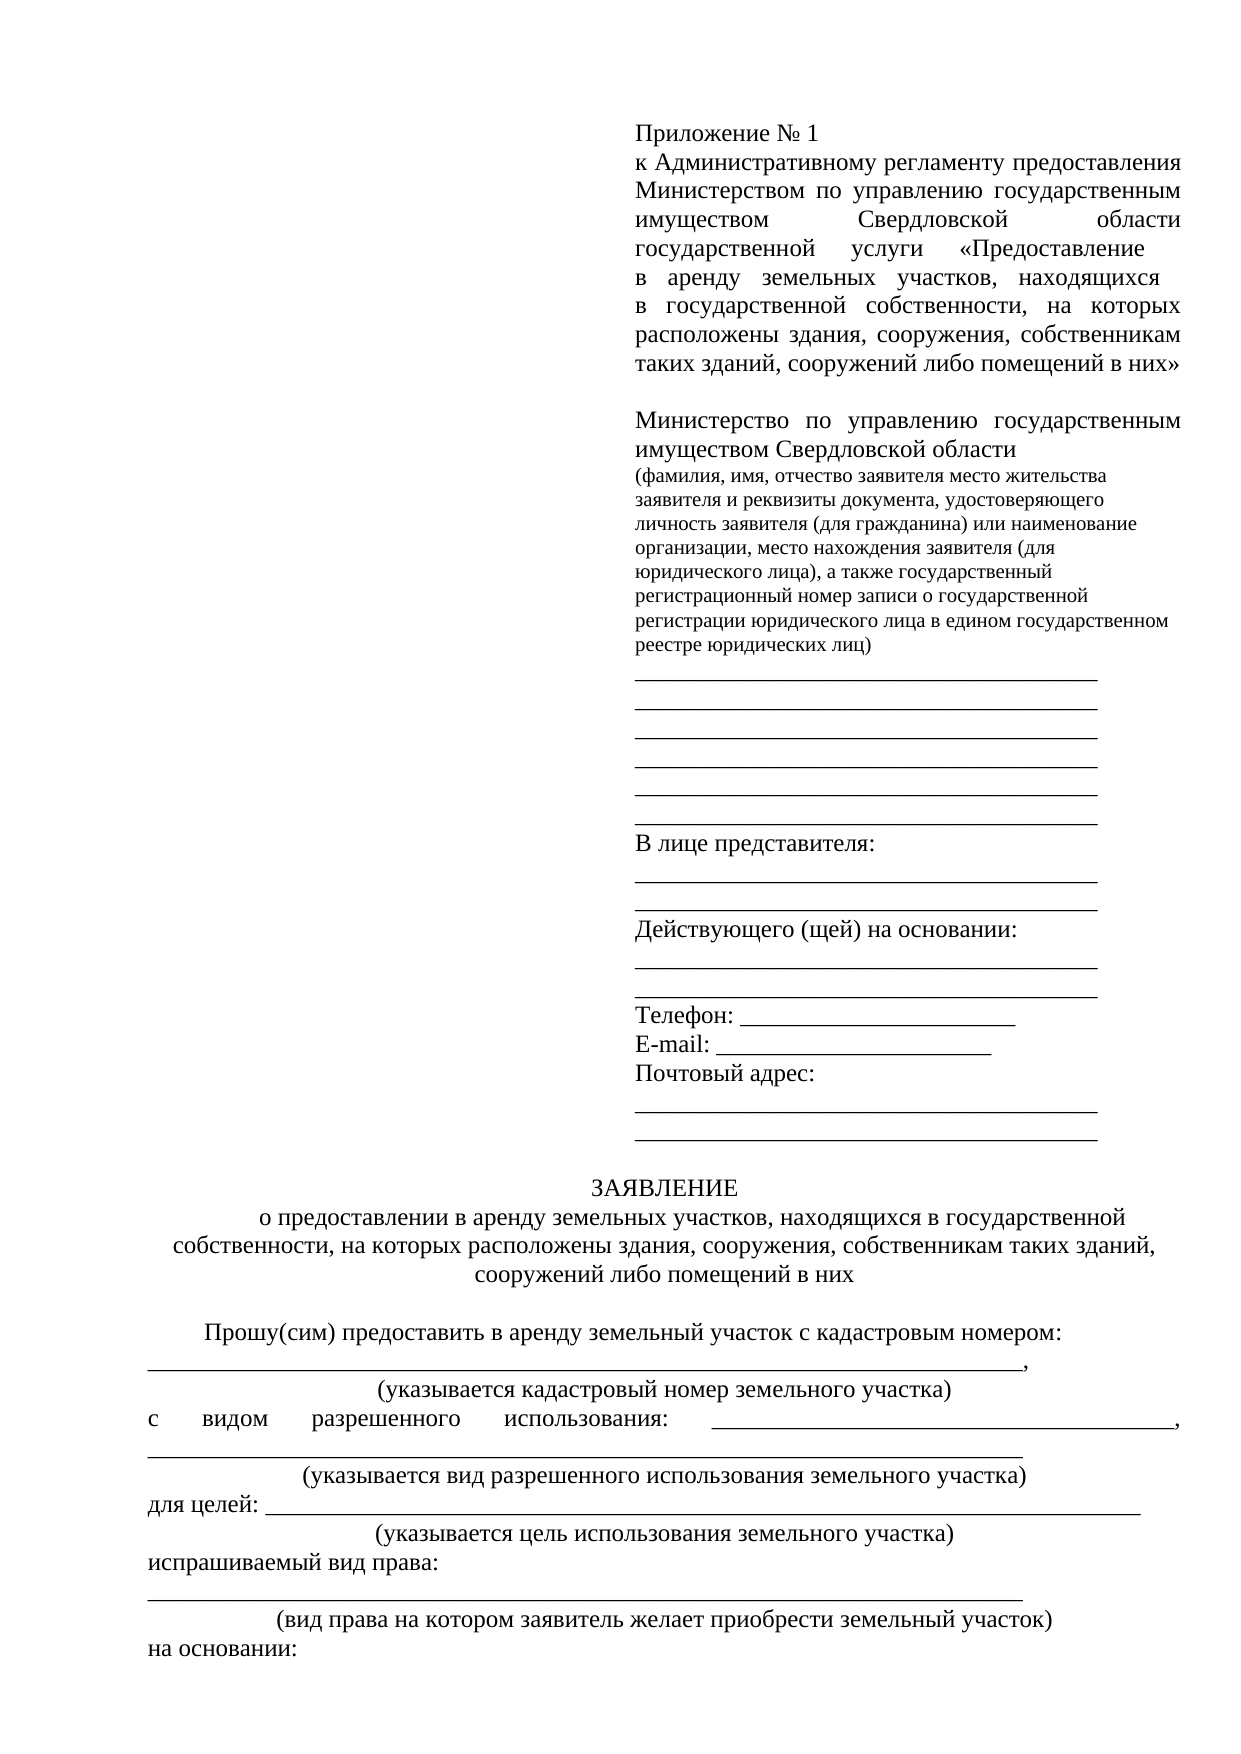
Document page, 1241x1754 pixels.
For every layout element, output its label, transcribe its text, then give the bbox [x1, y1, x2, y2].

text _____________________________________ [635, 857, 1181, 886]
text Телефон: ______________________ [635, 1001, 1181, 1029]
text В лице представителя: [635, 828, 1181, 857]
text Прошу(сим) предоставить в аренду земельный участок с кадастровым номером: [148, 1317, 1181, 1346]
text _____________________________________ [635, 656, 1181, 684]
text для целей: ______________________________________________________________________ [148, 1489, 1181, 1518]
text Почтовый адрес: [635, 1058, 1181, 1087]
text E-mail: ______________________ [635, 1029, 1181, 1058]
text _____________________________________ [635, 1087, 1181, 1116]
text _____________________________________ [635, 684, 1181, 713]
text _____________________________________ [635, 799, 1181, 828]
text о предоставлении в аренду земельных участков, находящихся в государственной собственности, на которых расположены здания, сооружения, собственникам таких зданий, сооружений либо помещений в них [148, 1202, 1181, 1288]
text Министерство по управлению государственным имуществом Свердловской области [635, 406, 1181, 463]
text Приложение № 1 [635, 118, 1181, 147]
text (фамилия, имя, отчество заявителя место жительства заявителя и реквизиты документа, удостоверяющего личность заявителя (для гражданина) или наименование организации, место нахождения заявителя (для юридического лица), а также государственный регистрационный номер записи о государственной регистрации юридического лица в едином государственном реестре юридических лиц) [635, 463, 1181, 656]
text _____________________________________ [635, 1116, 1181, 1144]
text к Административному регламенту предоставления Министерством по управлению государственным имуществом Свердловской области государственной услуги «Предоставление в аренду земельных участков, находящихся в государственной собственности, на которых расположены здания, сооружения, собственникам таких зданий, сооружений либо помещений в них» [635, 147, 1181, 377]
text _____________________________________ [635, 972, 1181, 1001]
text с видом разрешенного использования: _____________________________________, ______________________________________________________________________ [148, 1403, 1181, 1461]
text (указывается кадастровый номер земельного участка) [148, 1374, 1181, 1403]
text на основании: [148, 1633, 1181, 1662]
text _____________________________________ [635, 943, 1181, 972]
text испрашиваемый вид права: [148, 1547, 1181, 1576]
text (указывается вид разрешенного использования земельного участка) [148, 1461, 1181, 1489]
text ЗАЯВЛЕНИЕ [148, 1173, 1181, 1202]
text (указывается цель использования земельного участка) [148, 1518, 1181, 1547]
text _____________________________________ [635, 771, 1181, 799]
text _____________________________________ [635, 886, 1181, 914]
text ______________________________________________________________________, [148, 1346, 1181, 1374]
text _____________________________________ [635, 742, 1181, 771]
text Действующего (щей) на основании: [635, 914, 1181, 943]
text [148, 1576, 1181, 1604]
text _____________________________________ [635, 713, 1181, 742]
text (вид права на котором заявитель желает приобрести земельный участок) [148, 1604, 1181, 1633]
